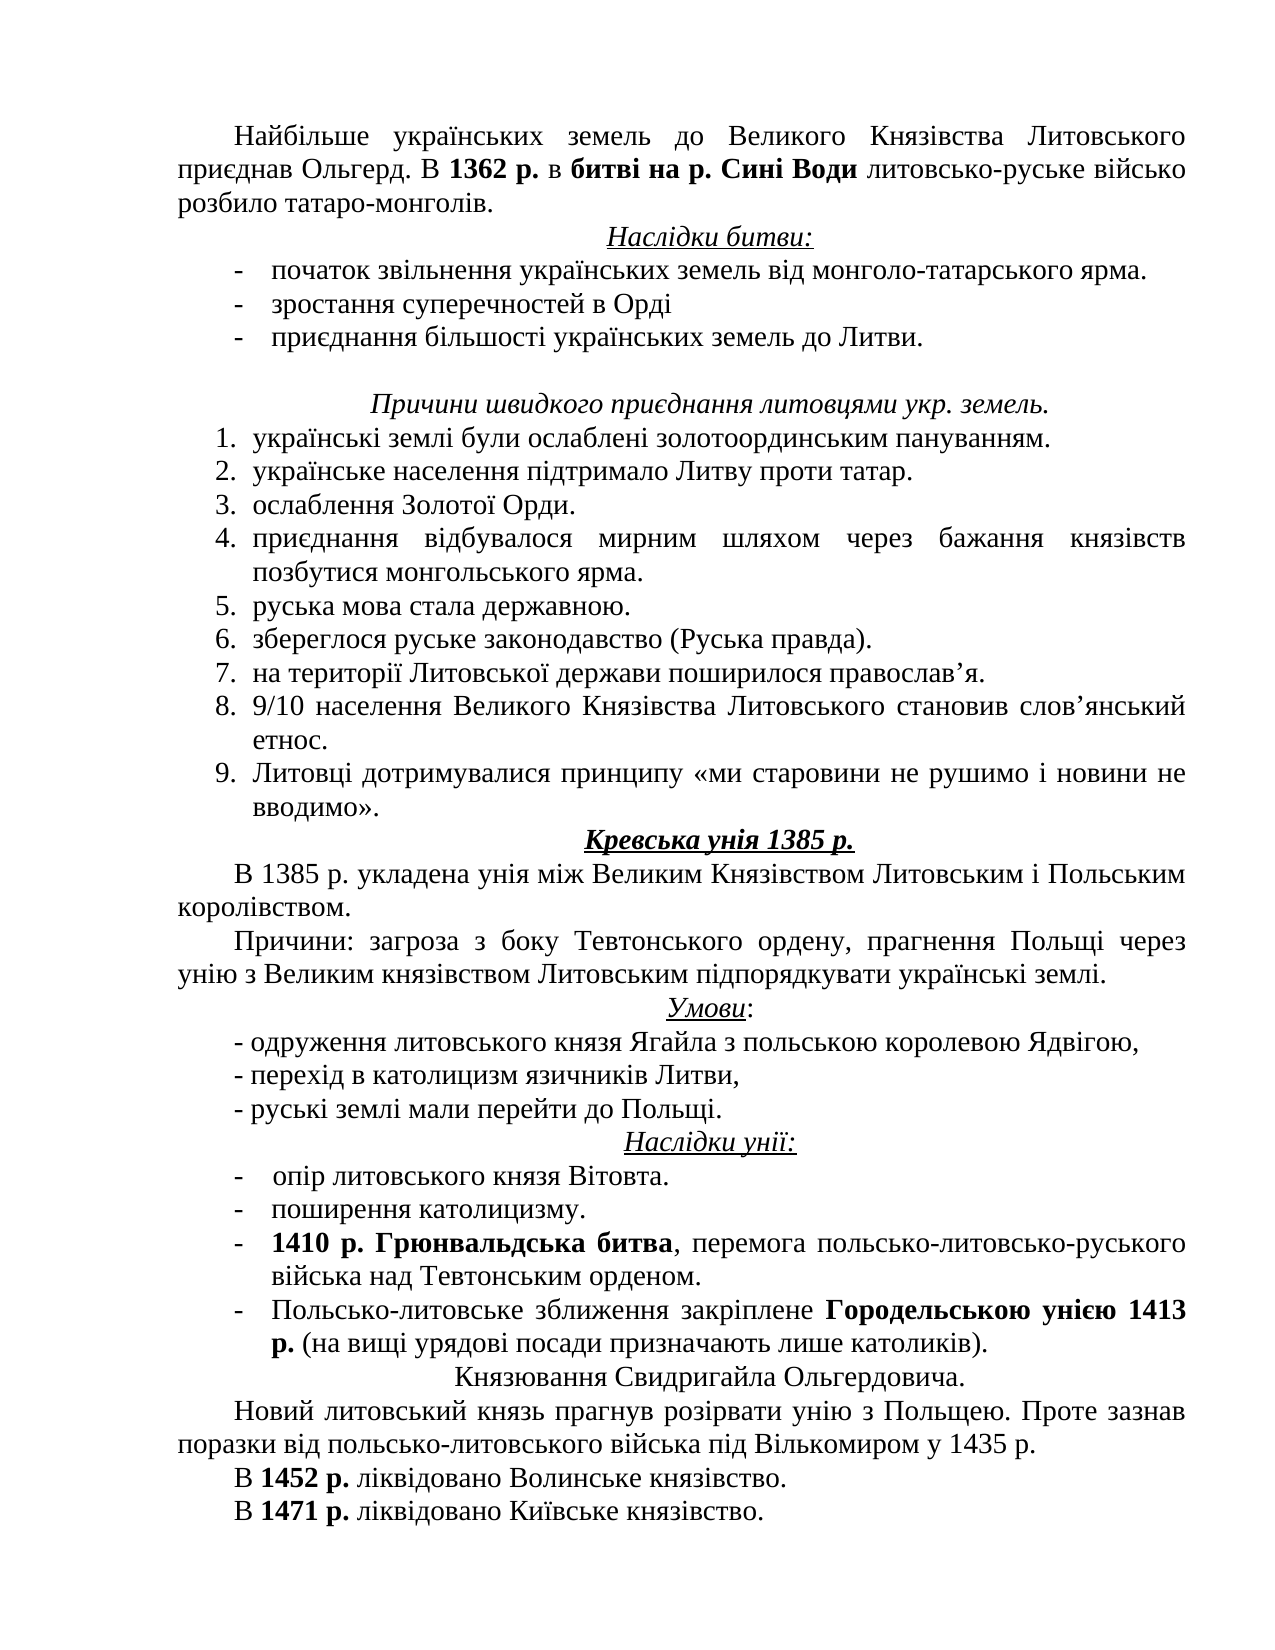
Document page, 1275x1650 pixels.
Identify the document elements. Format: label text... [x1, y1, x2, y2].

text В 1471 р. ліквідовано Київське князівство. [177, 1493, 1186, 1527]
text Причини: загроза з боку Тевтонського ордену, прагнення Польщі через унію з Великим князівством Литовським підпорядкувати українські землі. [177, 923, 1186, 990]
list зростання суперечностей в Орді [233, 286, 1186, 319]
list українське населення підтримало Литву проти татар. [215, 453, 1186, 487]
text Наслідки битви: [177, 219, 1186, 252]
list ослаблення Золотої Орди. [215, 487, 1186, 521]
list на території Литовської держави поширилося православ’я. [215, 655, 1186, 688]
text - руські землі мали перейти до Польщі. [177, 1091, 1186, 1124]
list приєднання більшості українських земель до Литви. [233, 319, 1186, 353]
text Найбільше українських земель до Великого Князівства Литовського приєднав Ольгерд. В 1362 р. в битві на р. Сині Води литовсько-руське військо розбило татаро-монголів. [177, 118, 1186, 219]
list Польсько-литовське зближення закріплене Городельською унією 1413 р. (на вищі урядові посади призначають лише католиків). [233, 1292, 1186, 1359]
text - перехід в католицизм язичників Литви, [177, 1057, 1186, 1091]
text В 1385 р. укладена унія між Великим Князівством Литовським і Польським королівством. [177, 856, 1186, 923]
text Новий литовський князь прагнув розірвати унію з Польщею. Проте зазнав поразки від польсько-литовського війська під Вількомиром у 1435 р. [177, 1393, 1186, 1460]
text Причини швидкого приєднання литовцями укр. земель. [177, 386, 1186, 420]
text - опір литовського князя Вітовта. [177, 1158, 1186, 1191]
text Князювання Свидригайла Ольгердовича. [177, 1359, 1186, 1393]
list українські землі були ослаблені золотоординським пануванням. [215, 420, 1186, 453]
text - одруження литовського князя Ягайла з польською королевою Ядвігою, [177, 1024, 1186, 1057]
list Литовці дотримувалися принципу «ми старовини не рушимо і новини не вводимо». [215, 755, 1186, 822]
list збереглося руське законодавство (Руська правда). [215, 621, 1186, 655]
text Наслідки унії: [177, 1124, 1186, 1158]
text В 1452 р. ліквідовано Волинське князівство. [177, 1460, 1186, 1493]
text Умови: [177, 990, 1186, 1024]
list початок звільнення українських земель від монголо-татарського ярма. [233, 252, 1186, 286]
list приєднання відбувалося мирним шляхом через бажання князівств позбутися монгольського ярма. [215, 521, 1186, 588]
list 9/10 населення Великого Князівства Литовського становив слов’янський етнос. [215, 688, 1186, 755]
text Кревська унія 1385 р. [252, 822, 1186, 856]
list руська мова стала державною. [215, 588, 1186, 621]
list 1410 р. Грюнвальдська битва, перемога польсько-литовсько-руського війська над Тевтонським орденом. [233, 1225, 1186, 1292]
list поширення католицизму. [233, 1191, 1186, 1225]
